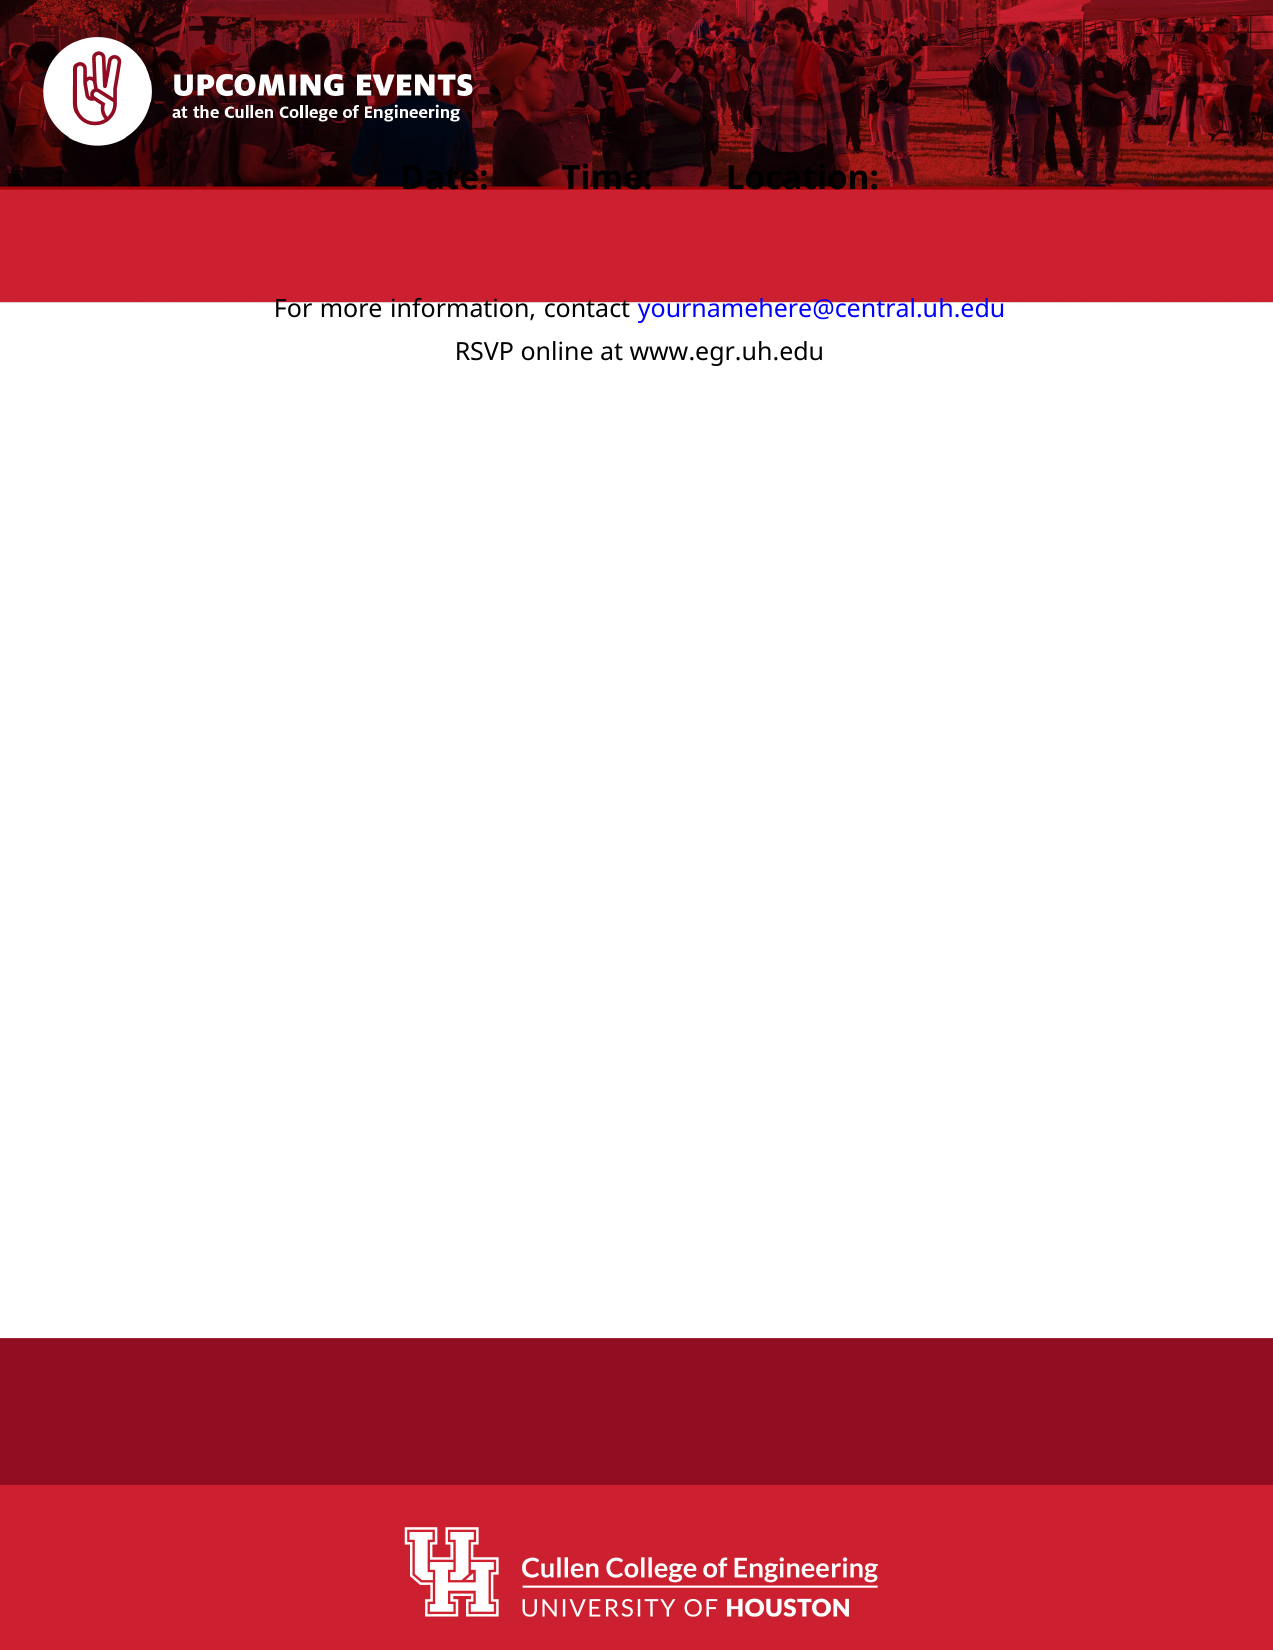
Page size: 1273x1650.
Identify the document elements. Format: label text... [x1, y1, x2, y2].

text RSVP online at www.egr.uh.edu [396, 333, 883, 367]
picture [0, 0, 1273, 1650]
text For more information, contact yournamehere@central.uh.edu [253, 291, 1026, 325]
text Date: Time: Location: [108, 154, 1170, 199]
